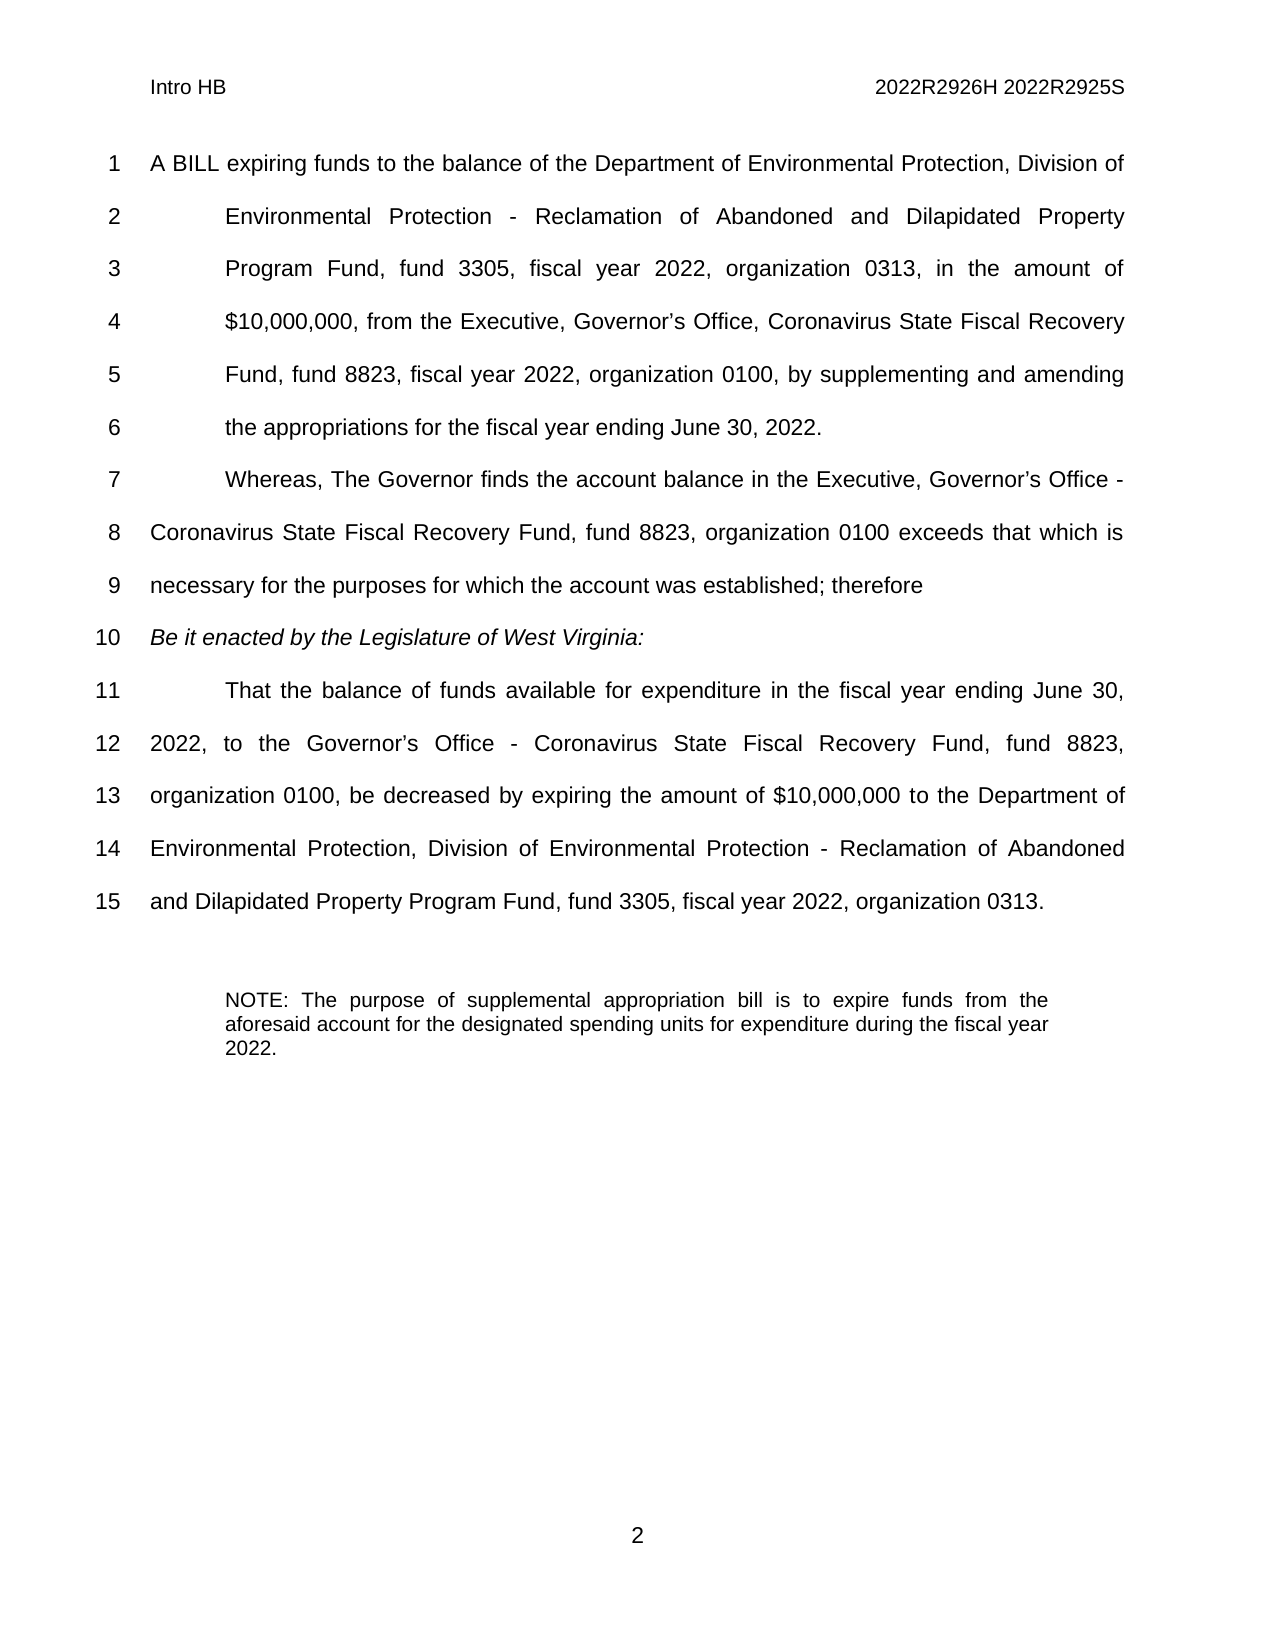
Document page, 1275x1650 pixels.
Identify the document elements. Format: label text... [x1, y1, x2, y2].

text A BILL expiring funds to the balance of the Department of Environmental Protection, Division of Environmental Protection - Reclamation of Abandoned and Dilapidated Property Program Fund, fund 3305, fiscal year 2022, organization 0313, in the amount of $10,000,000, from the Executive, Governor’s Office, Coronavirus State Fiscal Recovery Fund, fund 8823, fiscal year 2022, organization 0100, by supplementing and amending the appropriations for the fiscal year ending June 30, 2022. [150, 150, 1125, 440]
text Whereas, The Governor finds the account balance in the Executive, Governor’s Office - Coronavirus State Fiscal Recovery Fund, fund 8823, organization 0100 exceeds that which is necessary for the purposes for which the account was established; therefore [150, 466, 1125, 598]
text That the balance of funds available for expenditure in the fiscal year ending June 30, 2022, to the Governor’s Office - Coronavirus State Fiscal Recovery Fund, fund 8823, organization 0100, be decreased by expiring the amount of $10,000,000 to the Department of Environmental Protection, Division of Environmental Protection - Reclamation of Abandoned and Dilapidated Property Program Fund, fund 3305, fiscal year 2022, organization 0313. [150, 677, 1125, 914]
text Be it enacted by the Legislature of West Virginia: [150, 624, 1125, 651]
text NOTE: The purpose of supplemental appropriation bill is to expire funds from the aforesaid account for the designated spending units for expenditure during the fiscal year 2022. [225, 987, 1050, 1059]
